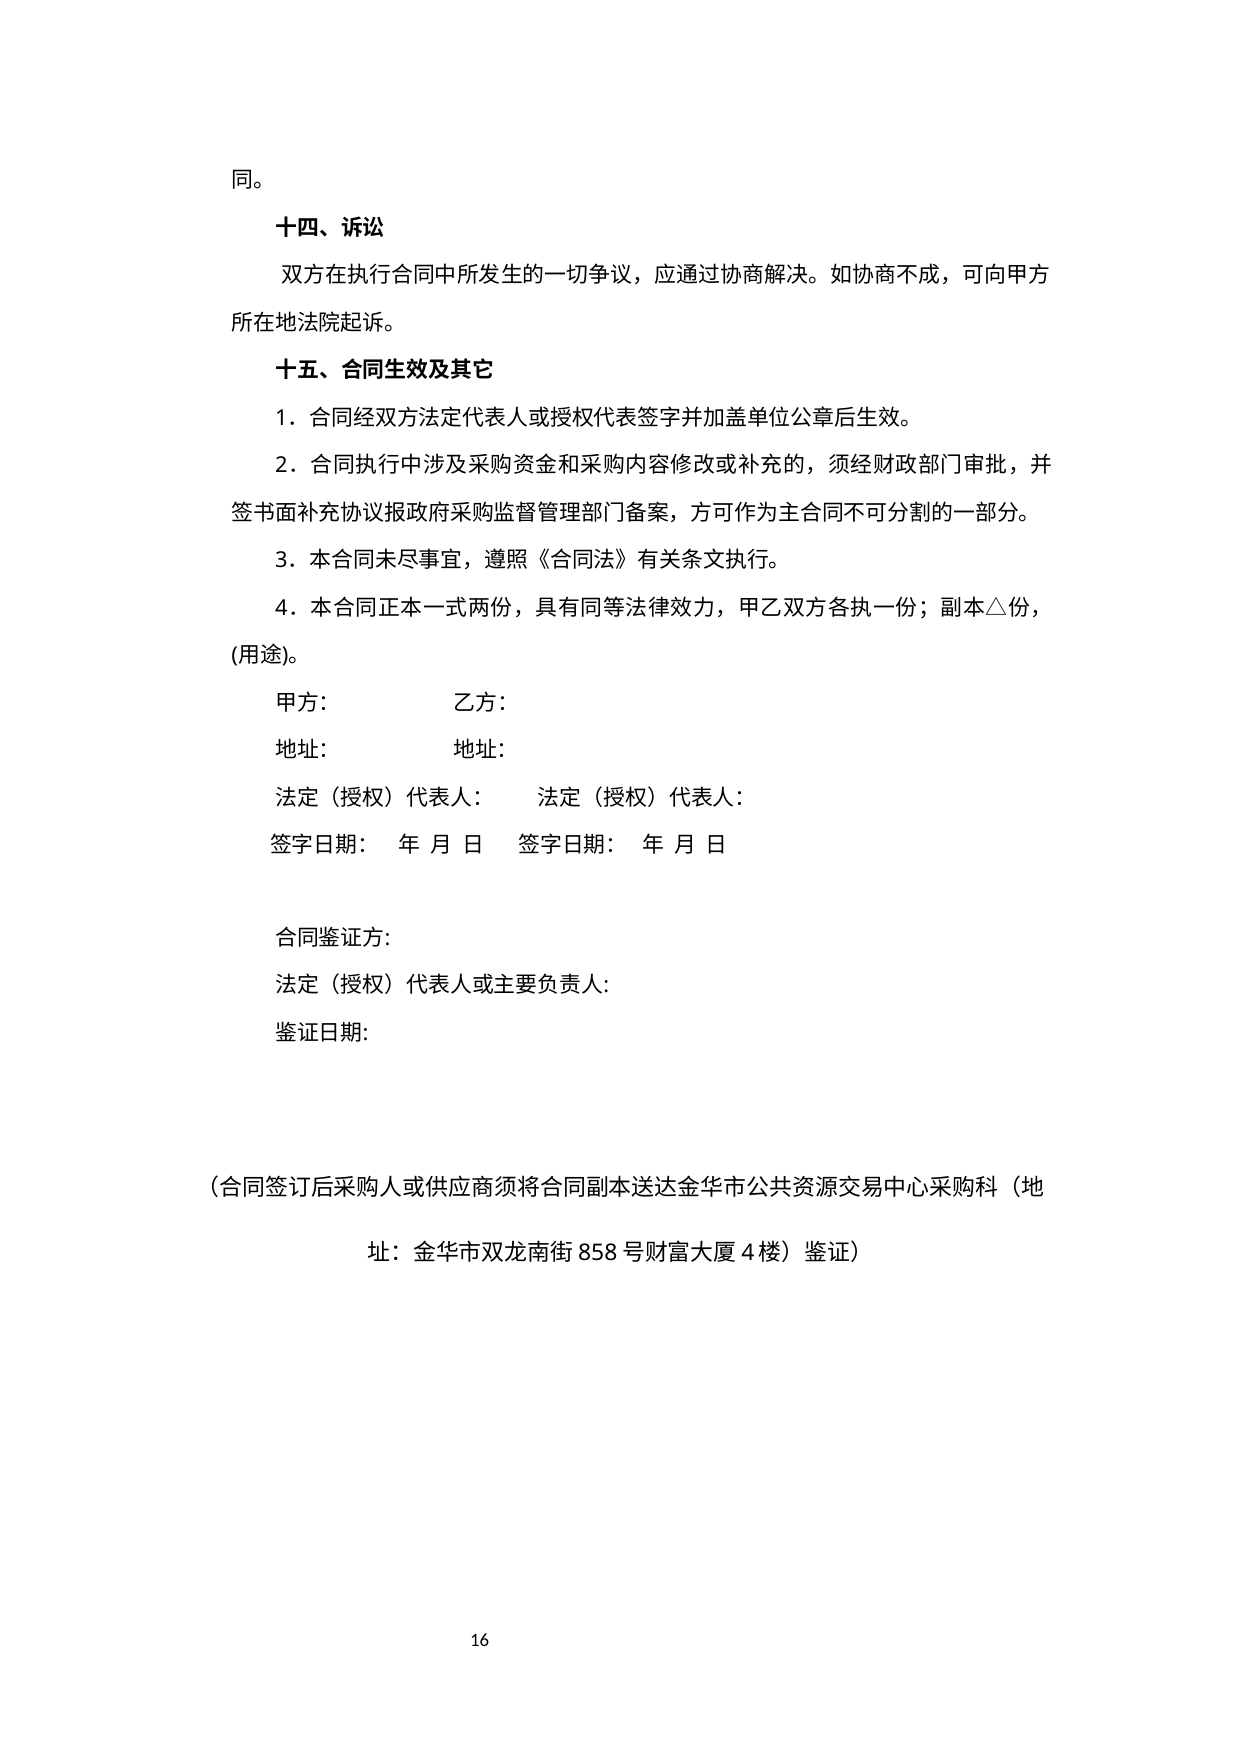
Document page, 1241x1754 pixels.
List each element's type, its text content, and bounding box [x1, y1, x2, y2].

text 4．本合同正本一式两份，具有同等法律效力，甲乙双方各执一份；副本△份，(用途)。 [231, 590, 1053, 669]
text 1．合同经双方法定代表人或授权代表签字并加盖单位公章后生效。 [231, 399, 1053, 431]
text 签字日期： 年 月 日 签字日期： 年 月 日 [231, 827, 1053, 859]
text 双方在执行合同中所发生的一切争议，应通过协商解决。如协商不成，可向甲方所在地法院起诉。 [231, 257, 1053, 336]
text 十四、诉讼 [231, 209, 1053, 241]
text 2．合同执行中涉及采购资金和采购内容修改或补充的，须经财政部门审批，并签书面补充协议报政府采购监督管理部门备案，方可作为主合同不可分割的一部分。 [231, 447, 1053, 526]
text 合同鉴证方: [231, 920, 1053, 951]
text 地址： 地址： [231, 732, 1053, 764]
text 3．本合同未尽事宜，遵照《合同法》有关条文执行。 [231, 542, 1053, 574]
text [231, 162, 1053, 194]
text （合同签订后采购人或供应商须将合同副本送达金华市公共资源交易中心采购科（地址：金华市双龙南街858号财富大厦4楼）鉴证） [187, 1152, 1053, 1282]
text 法定（授权）代表人： 法定（授权）代表人： [231, 780, 1053, 812]
text 甲方： 乙方： [231, 685, 1053, 717]
text 法定（授权）代表人或主要负责人: [231, 967, 1053, 999]
text 十五、合同生效及其它 [231, 352, 1053, 384]
text 鉴证日期: [231, 1015, 1053, 1047]
